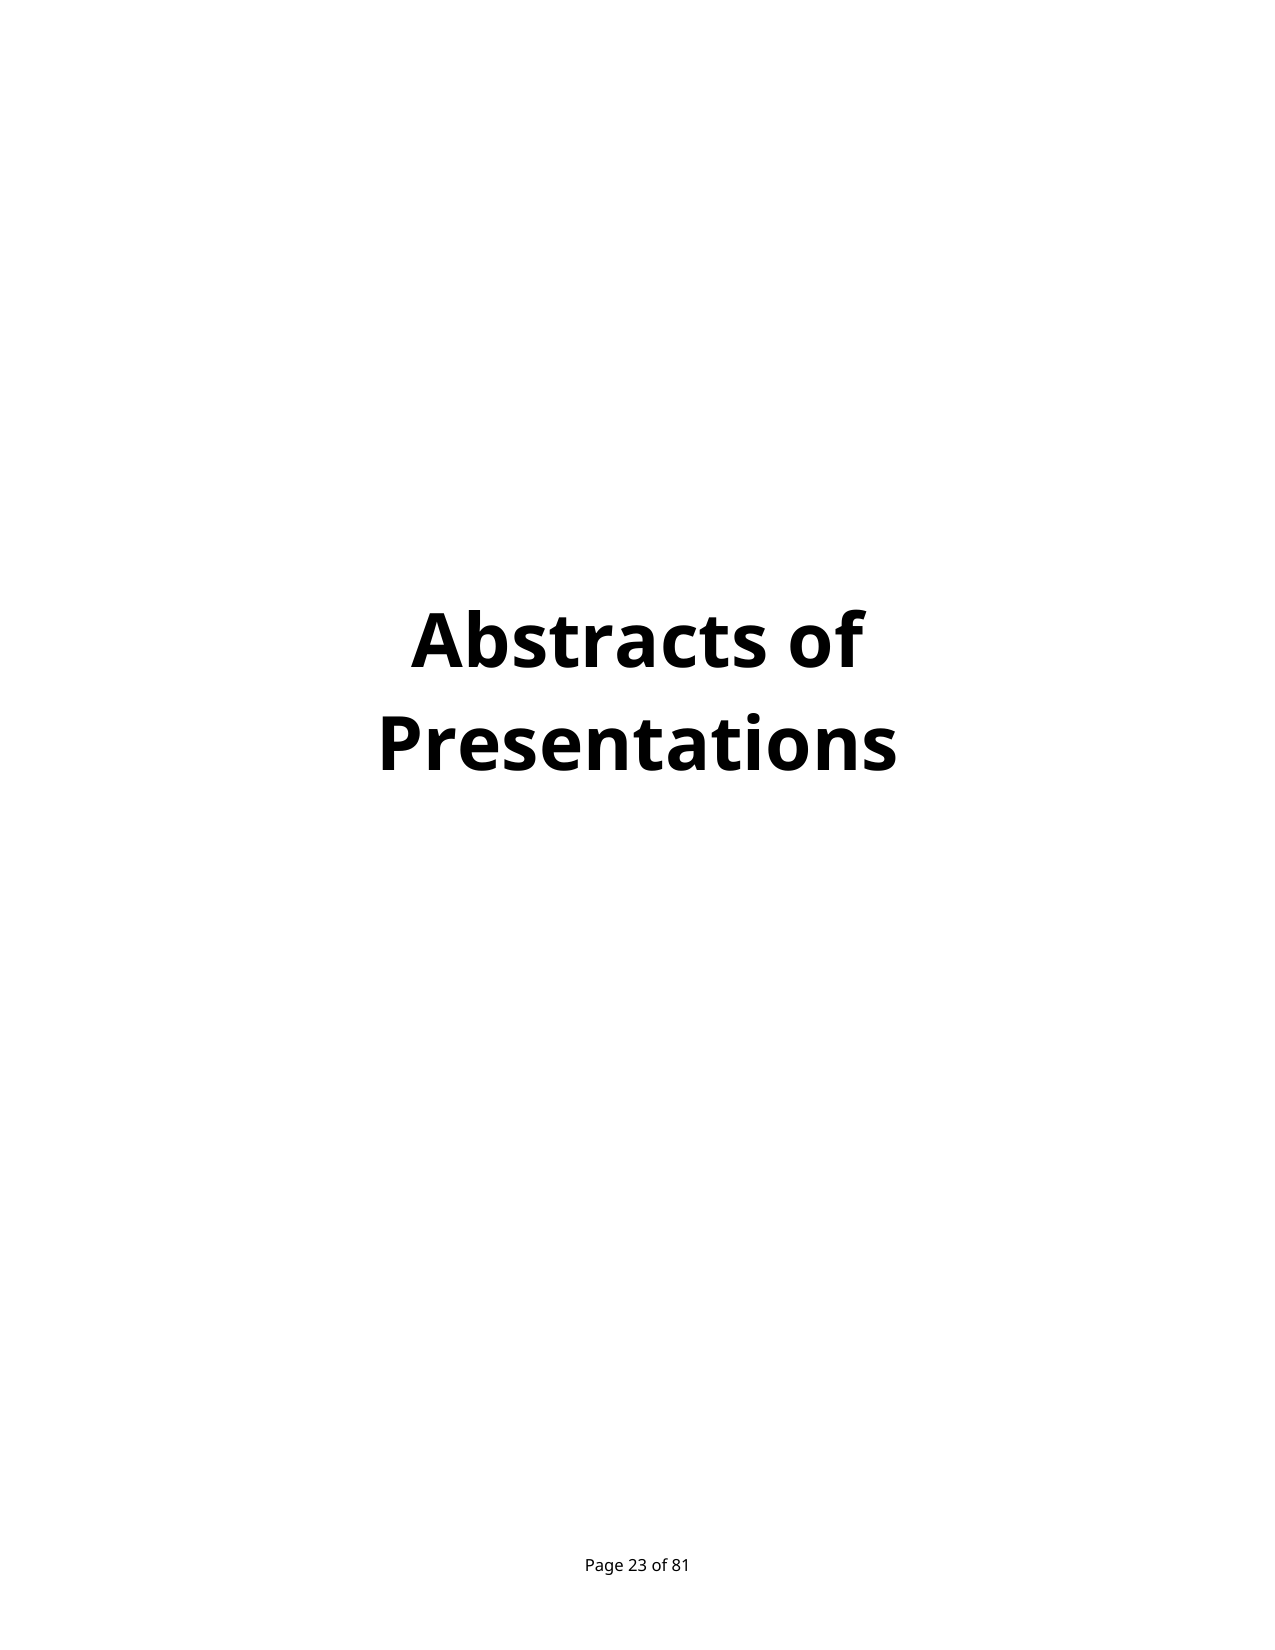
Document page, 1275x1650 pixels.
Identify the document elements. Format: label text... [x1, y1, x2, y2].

subtitle Abstracts of Presentations [187, 587, 1088, 792]
